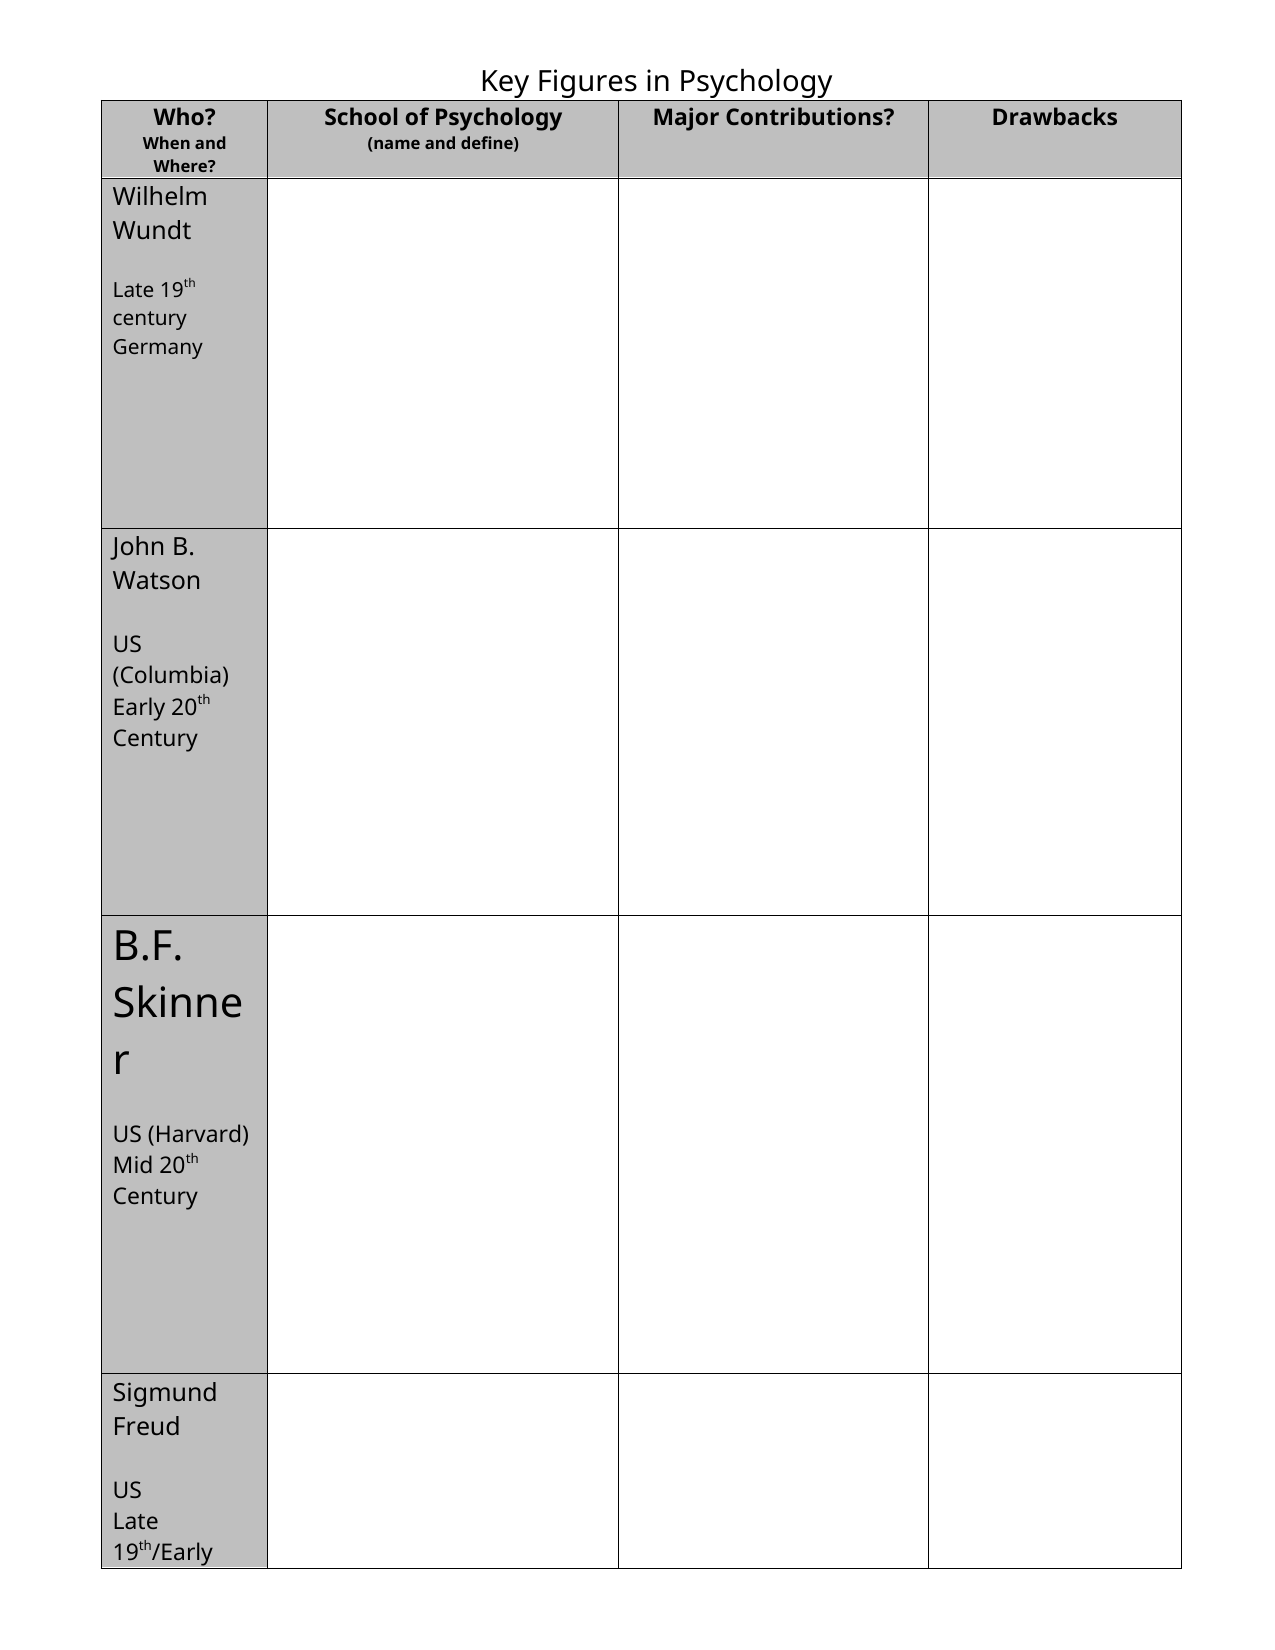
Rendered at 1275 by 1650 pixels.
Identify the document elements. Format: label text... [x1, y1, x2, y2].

table_cell John B. Watson US (Columbia) Early 20th Century [102, 529, 267, 915]
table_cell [102, 1374, 267, 1567]
table_header Who? When and Where? [102, 101, 267, 177]
table_cell [619, 179, 928, 528]
table_header School of Psychology (name and define) [268, 101, 618, 177]
table_cell [929, 529, 1181, 915]
table_cell [929, 916, 1181, 1373]
table_cell [929, 1374, 1181, 1567]
table_cell [268, 179, 618, 528]
table_cell [619, 529, 928, 915]
text Key Figures in Psychology [112, 60, 1200, 100]
table_cell [929, 179, 1181, 528]
table_cell [268, 1374, 618, 1567]
table_cell [268, 916, 618, 1373]
table_cell [619, 1374, 928, 1567]
table_header Drawbacks [929, 101, 1181, 177]
table_cell [619, 916, 928, 1373]
table_cell B.F. Skinner US (Harvard) Mid 20th Century [102, 916, 267, 1373]
table_cell Wilhelm Wundt Late 19th century Germany [102, 179, 267, 528]
table_header Major Contributions? [619, 101, 928, 177]
table_cell [268, 529, 618, 915]
